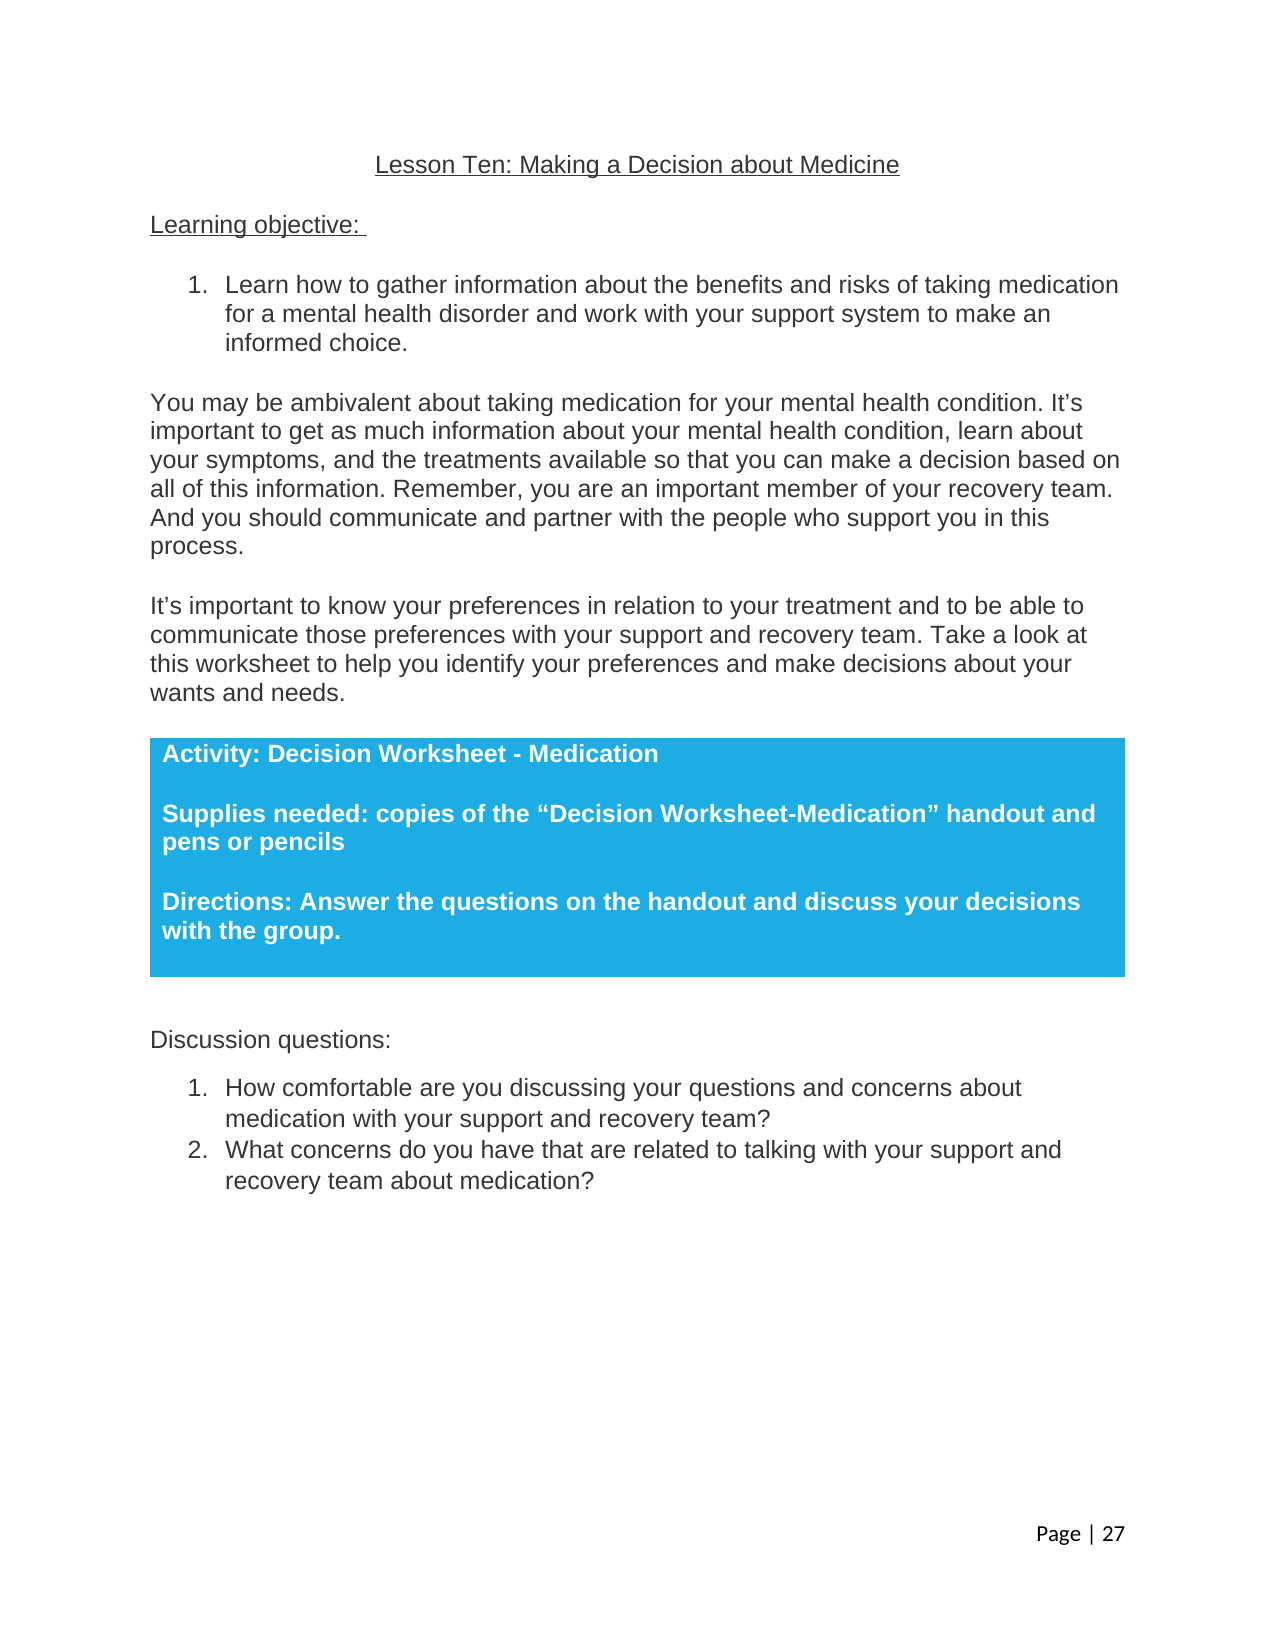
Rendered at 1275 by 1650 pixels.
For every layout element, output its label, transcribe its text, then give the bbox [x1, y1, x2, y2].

list How comfortable are you discussing your questions and concerns about medication with your support and recovery team? [187, 1072, 1125, 1132]
text Lesson Ten: Making a Decision about Medicine [150, 150, 1125, 179]
table_header Activity: Decision Worksheet - Medication Supplies needed: copies of the “Decision Worksheet-Medication” handout and pens or pencils Directions: Answer the questions on the handout and discuss your decisions with the group. [151, 739, 1124, 976]
text You may be ambivalent about taking medication for your mental health condition. It’s important to get as much information about your mental health condition, learn about your symptoms, and the treatments available so that you can make a decision based on all of this information. Remember, you are an important member of your recovery team. And you should communicate and partner with the people who support you in this process. [150, 387, 1125, 560]
text Discussion questions: [150, 1025, 1125, 1053]
text It’s important to know your preferences in relation to your treatment and to be able to communicate those preferences with your support and recovery team. Take a look at this worksheet to help you identify your preferences and make decisions about your wants and needs. [150, 591, 1125, 706]
list Learn how to gather information about the benefits and risks of taking medication for a mental health disorder and work with your support system to make an informed choice. [187, 270, 1125, 356]
list What concerns do you have that are related to talking with your support and recovery team about medication? [187, 1134, 1125, 1194]
text Learning objective: [150, 210, 1125, 239]
